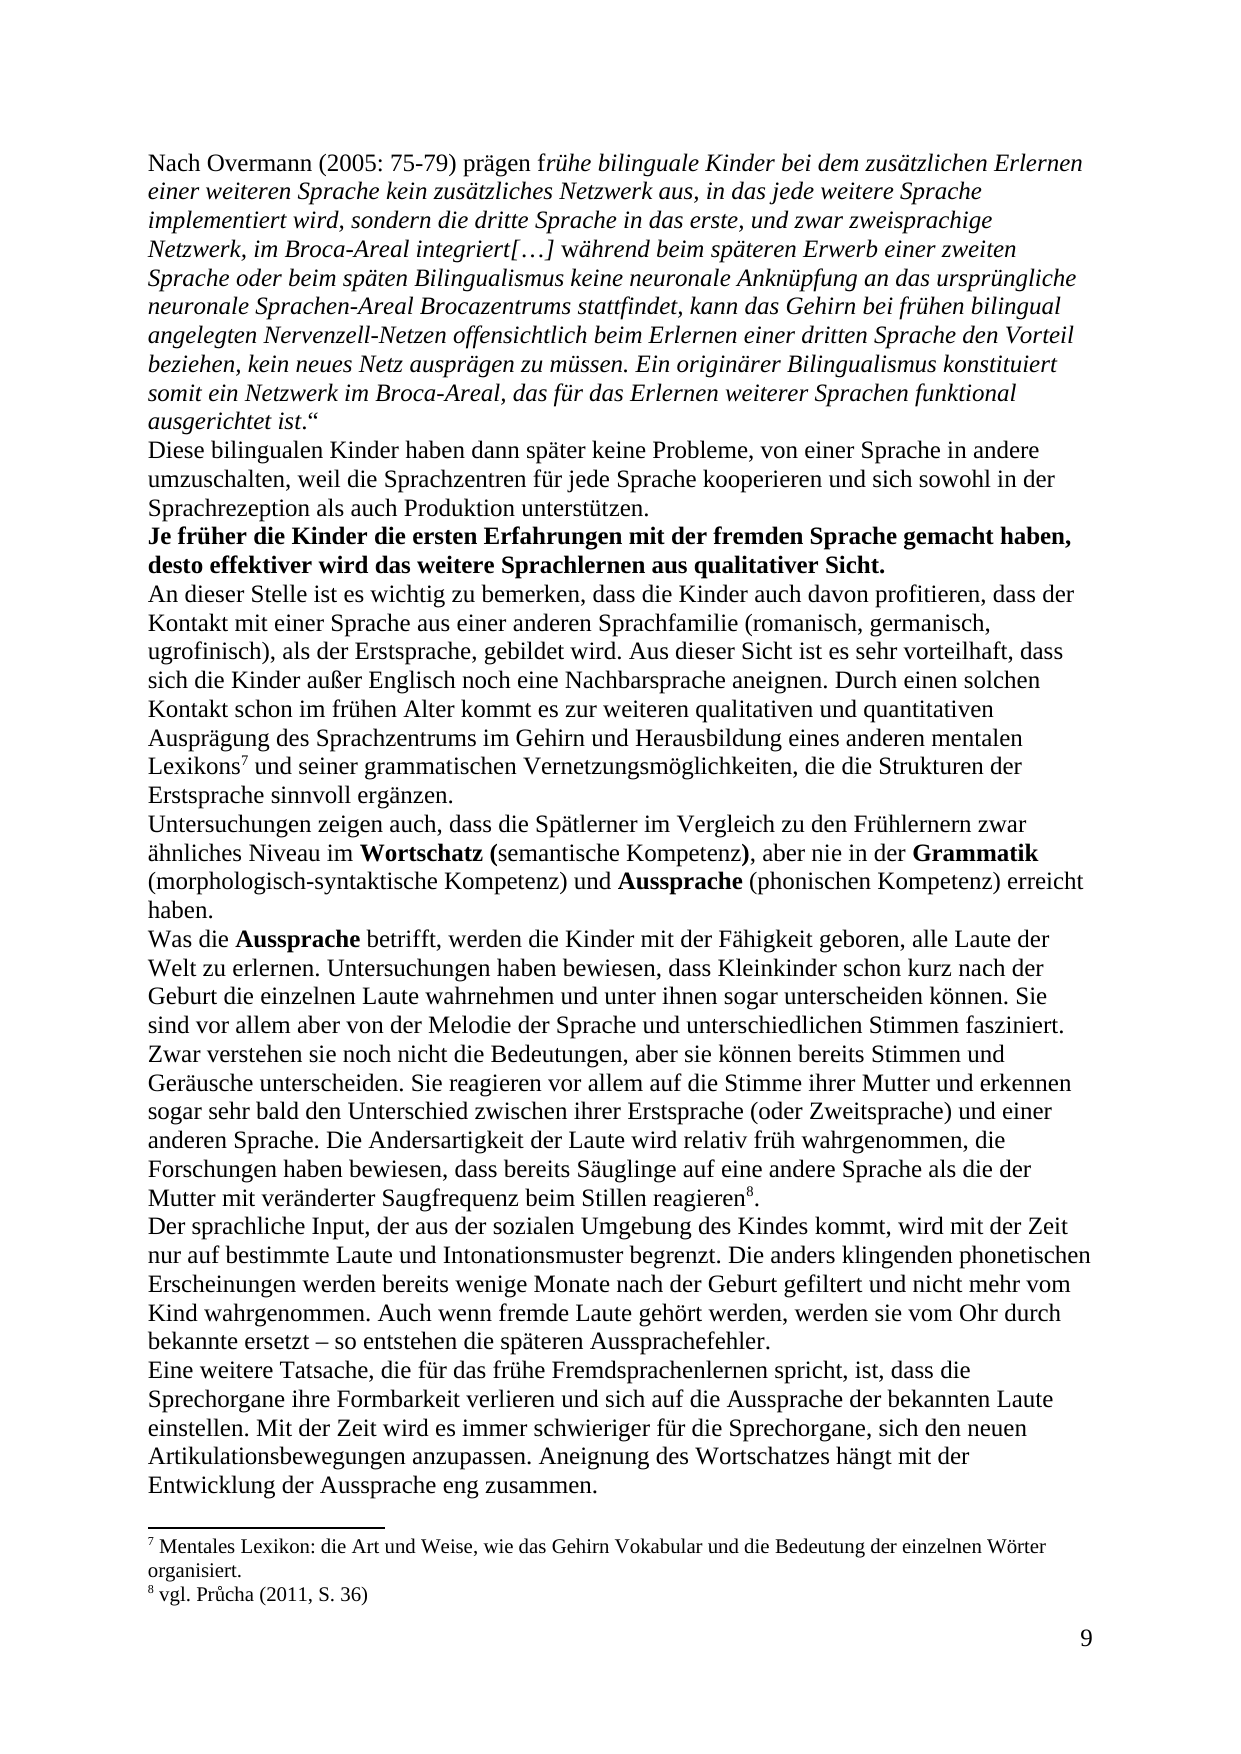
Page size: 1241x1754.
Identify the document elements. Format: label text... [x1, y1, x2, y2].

text Der sprachliche Input, der aus der sozialen Umgebung des Kindes kommt, wird mit der Zeit nur auf bestimmte Laute und Intonationsmuster begrenzt. Die anders klingenden phonetischen Erscheinungen werden bereits wenige Monate nach der Geburt gefiltert und nicht mehr vom Kind wahrgenommen. Auch wenn fremde Laute gehört werden, werden sie vom Ohr durch bekannte ersetzt – so entstehen die späteren Aussprachefehler. [148, 1211, 1092, 1355]
text Untersuchungen zeigen auch, dass die Spätlerner im Vergleich zu den Frühlernern zwar ähnliches Niveau im Wortschatz (semantische Kompetenz), aber nie in der Grammatik (morphologisch-syntaktische Kompetenz) und Aussprache (phonischen Kompetenz) erreicht haben. [148, 809, 1092, 924]
text Diese bilingualen Kinder haben dann später keine Probleme, von einer Sprache in andere umzuschalten, weil die Sprachzentren für jede Sprache kooperieren und sich sowohl in der Sprachrezeption als auch Produktion unterstützen. [148, 435, 1092, 521]
text Nach Overmann (2005: 75-79) prägen frühe bilinguale Kinder bei dem zusätzlichen Erlernen einer weiteren Sprache kein zusätzliches Netzwerk aus, in das jede weitere Sprache implementiert wird, sondern die dritte Sprache in das erste, und zwar zweisprachige Netzwerk, im Broca-Areal integriert[…] während beim späteren Erwerb einer zweiten Sprache oder beim späten Bilingualismus keine neuronale Anknüpfung an das ursprüngliche neuronale Sprachen-Areal Brocazentrums stattfindet, kann das Gehirn bei frühen bilingual angelegten Nervenzell-Netzen offensichtlich beim Erlernen einer dritten Sprache den Vorteil beziehen, kein neues Netz ausprägen zu müssen. Ein originärer Bilingualismus konstituiert somit ein Netzwerk im Broca-Areal, das für das Erlernen weiterer Sprachen funktional ausgerichtet ist.“ [148, 148, 1092, 435]
text Eine weitere Tatsache, die für das frühe Fremdsprachenlernen spricht, ist, dass die Sprechorgane ihre Formbarkeit verlieren und sich auf die Aussprache der bekannten Laute einstellen. Mit der Zeit wird es immer schwieriger für die Sprechorgane, sich den neuen Artikulationsbewegungen anzupassen. Aneignung des Wortschatzes hängt mit der Entwicklung der Aussprache eng zusammen. [148, 1355, 1092, 1499]
text Je früher die Kinder die ersten Erfahrungen mit der fremden Sprache gemacht haben, desto effektiver wird das weitere Sprachlernen aus qualitativer Sicht. [148, 521, 1092, 579]
text Was die Aussprache betrifft, werden die Kinder mit der Fähigkeit geboren, alle Laute der Welt zu erlernen. Untersuchungen haben bewiesen, dass Kleinkinder schon kurz nach der Geburt die einzelnen Laute wahrnehmen und unter ihnen sogar unterscheiden können. Sie sind vor allem aber von der Melodie der Sprache und unterschiedlichen Stimmen fasziniert. Zwar verstehen sie noch nicht die Bedeutungen, aber sie können bereits Stimmen und Geräusche unterscheiden. Sie reagieren vor allem auf die Stimme ihrer Mutter und erkennen sogar sehr bald den Unterschied zwischen ihrer Erstsprache (oder Zweitsprache) und einer anderen Sprache. Die Andersartigkeit der Laute wird relativ früh wahrgenommen, die Forschungen haben bewiesen, dass bereits Säuglinge auf eine andere Sprache als die der Mutter mit veränderter Saugfrequenz beim Stillen reagieren. [148, 924, 1092, 1211]
text An dieser Stelle ist es wichtig zu bemerken, dass die Kinder auch davon profitieren, dass der Kontakt mit einer Sprache aus einer anderen Sprachfamilie (romanisch, germanisch, ugrofinisch), als der Erstsprache, gebildet wird. Aus dieser Sicht ist es sehr vorteilhaft, dass sich die Kinder außer Englisch noch eine Nachbarsprache aneignen. Durch einen solchen Kontakt schon im frühen Alter kommt es zur weiteren qualitativen und quantitativen Ausprägung des Sprachzentrums im Gehirn und Herausbildung eines anderen mentalen Lexikons und seiner grammatischen Vernetzungsmöglichkeiten, die die Strukturen der Erstsprache sinnvoll ergänzen. [148, 579, 1092, 809]
